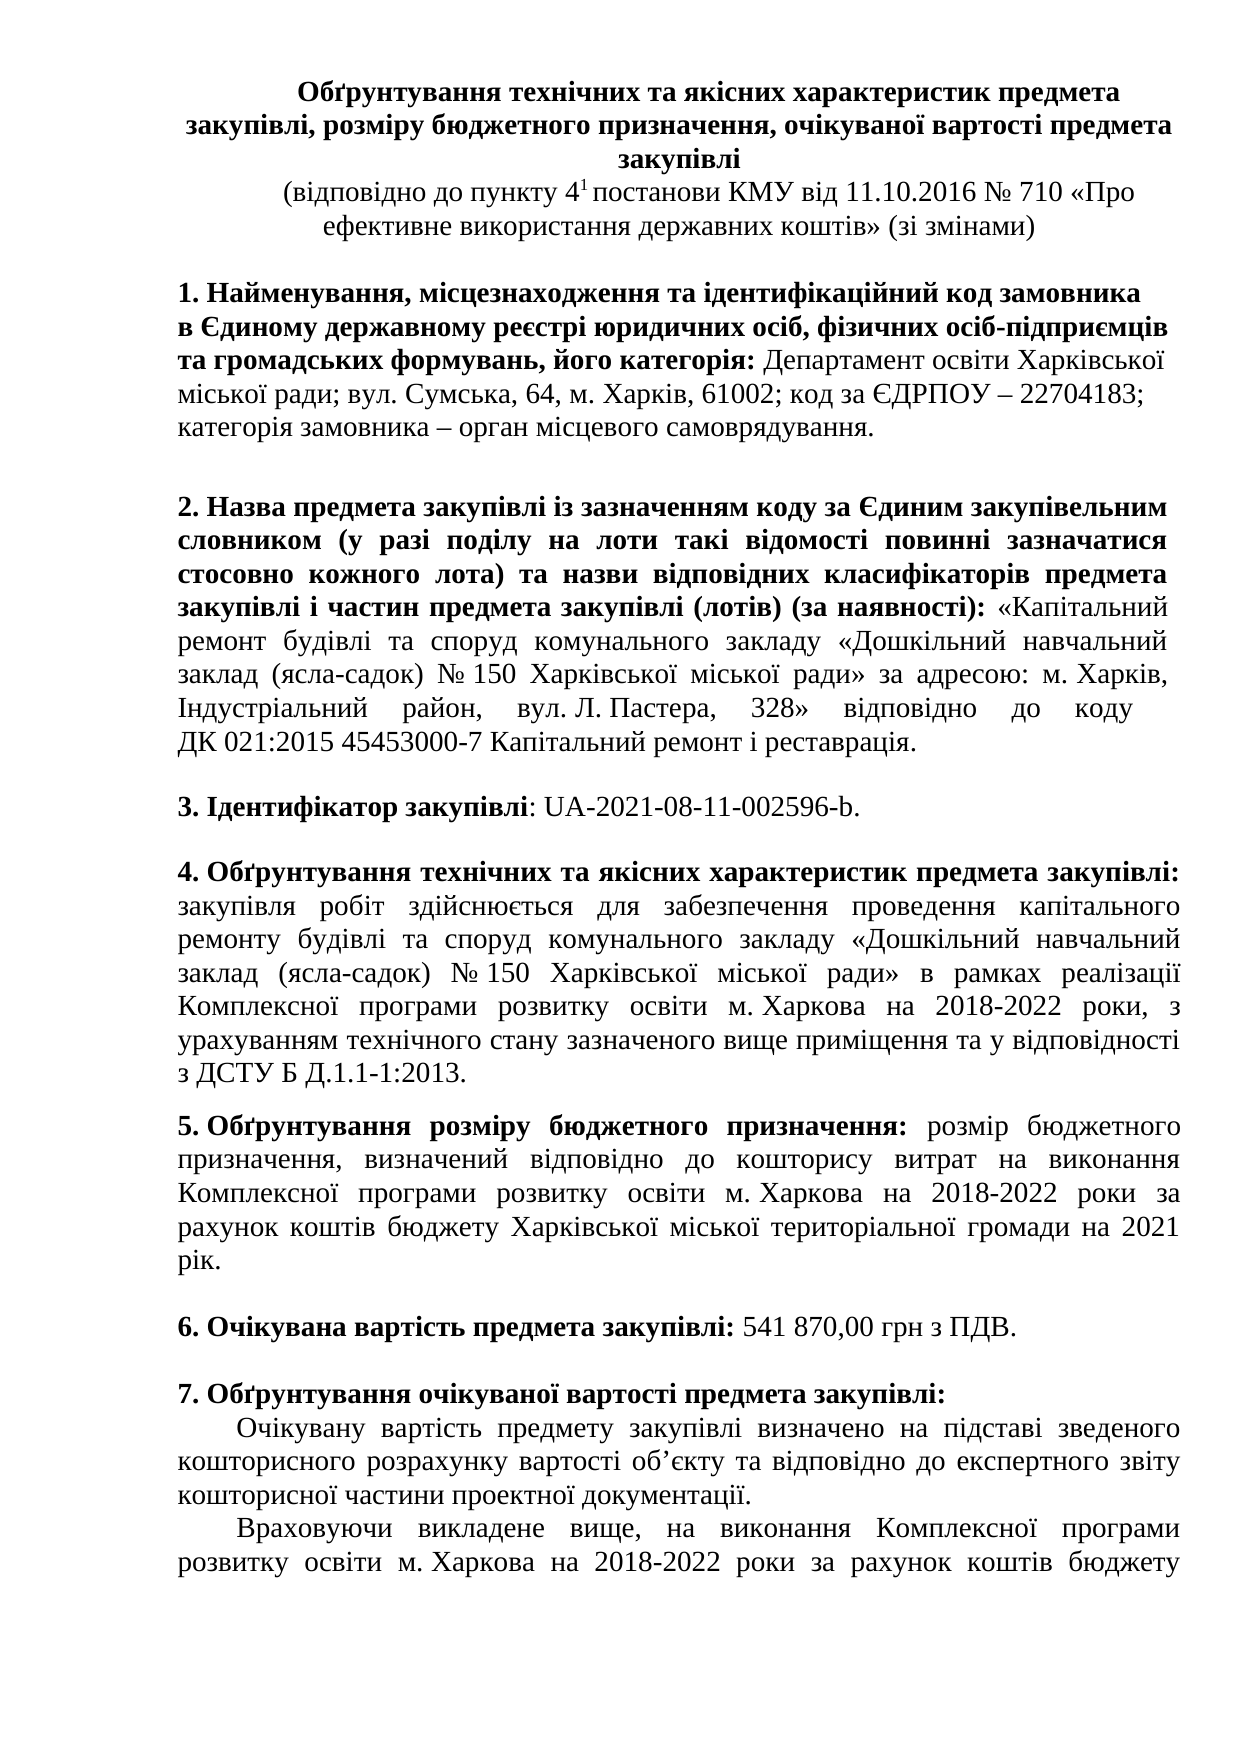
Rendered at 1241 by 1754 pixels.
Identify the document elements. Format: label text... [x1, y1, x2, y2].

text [177, 1511, 1181, 1578]
text Очікувану вартість предмету закупівлі визначено на підставі зведеного кошторисного розрахунку вартості об’єкту та відповідно до експертного звіту кошторисної частини проектної документації. [177, 1410, 1181, 1511]
text 7. Обґрунтування очікуваної вартості предмета закупівлі: [177, 1376, 1181, 1410]
text Обґрунтування технічних та якісних характеристик предмета закупівлі, розміру бюджетного призначення, очікуваної вартості предмета закупівлі [177, 74, 1181, 174]
text 6. Очікувана вартість предмета закупівлі: 541 870,00 грн з ПДВ. [177, 1309, 1181, 1343]
text (відповідно до пункту 41 постанови КМУ від 11.10.2016 № 710 «Про ефективне використання державних коштів» (зі змінами) [177, 174, 1181, 242]
text 5. Обґрунтування розміру бюджетного призначення: розмір бюджетного призначення, визначений відповідно до кошторису витрат на виконання Комплексної програми розвитку освіти м. Харкова на 2018-2022 роки за рахунок коштів бюджету Харківської міської територіальної громади на 2021 рік. [177, 1108, 1181, 1276]
text 2. Назва предмета закупівлі із зазначенням коду за Єдиним закупівельним словником (у разі поділу на лоти такі відомості повинні зазначатися стосовно кожного лота) та назви відповідних класифікаторів предмета закупівлі і частин предмета закупівлі (лотів) (за наявності): «Капітальний ремонт будівлі та споруд комунального закладу «Дошкільний навчальний заклад (ясла-садок) № 150 Харківської міської ради» за адресою: м. Харків, Індустріальний район, вул. Л. Пастера, 328» відповідно до коду ДК 021:2015 45453000-7 Капітальний ремонт і реставрація. [177, 489, 1168, 757]
text 1. Найменування, місцезнаходження та ідентифікаційний код замовника в Єдиному державному реєстрі юридичних осіб, фізичних осіб-підприємців та громадських формувань, його категорія: Департамент освіти Харківської міської ради; вул. Сумська, 64, м. Харків, 61002; код за ЄДРПОУ – 22704183; категорія замовника – орган місцевого самоврядування. [177, 275, 1181, 443]
text 3. Ідентифікатор закупівлі: UA-2021-08-11-002596-b. [177, 789, 1181, 822]
text 4. Обґрунтування технічних та якісних характеристик предмета закупівлі: закупівля робіт здійснюється для забезпечення проведення капітального ремонту будівлі та споруд комунального закладу «Дошкільний навчальний заклад (ясла-садок) № 150 Харківської міської ради» в рамках реалізації Комплексної програми розвитку освіти м. Харкова на 2018-2022 роки, з урахуванням технічного стану зазначеного вище приміщення та у відповідності з ДСТУ Б Д.1.1-1:2013. [177, 854, 1181, 1089]
